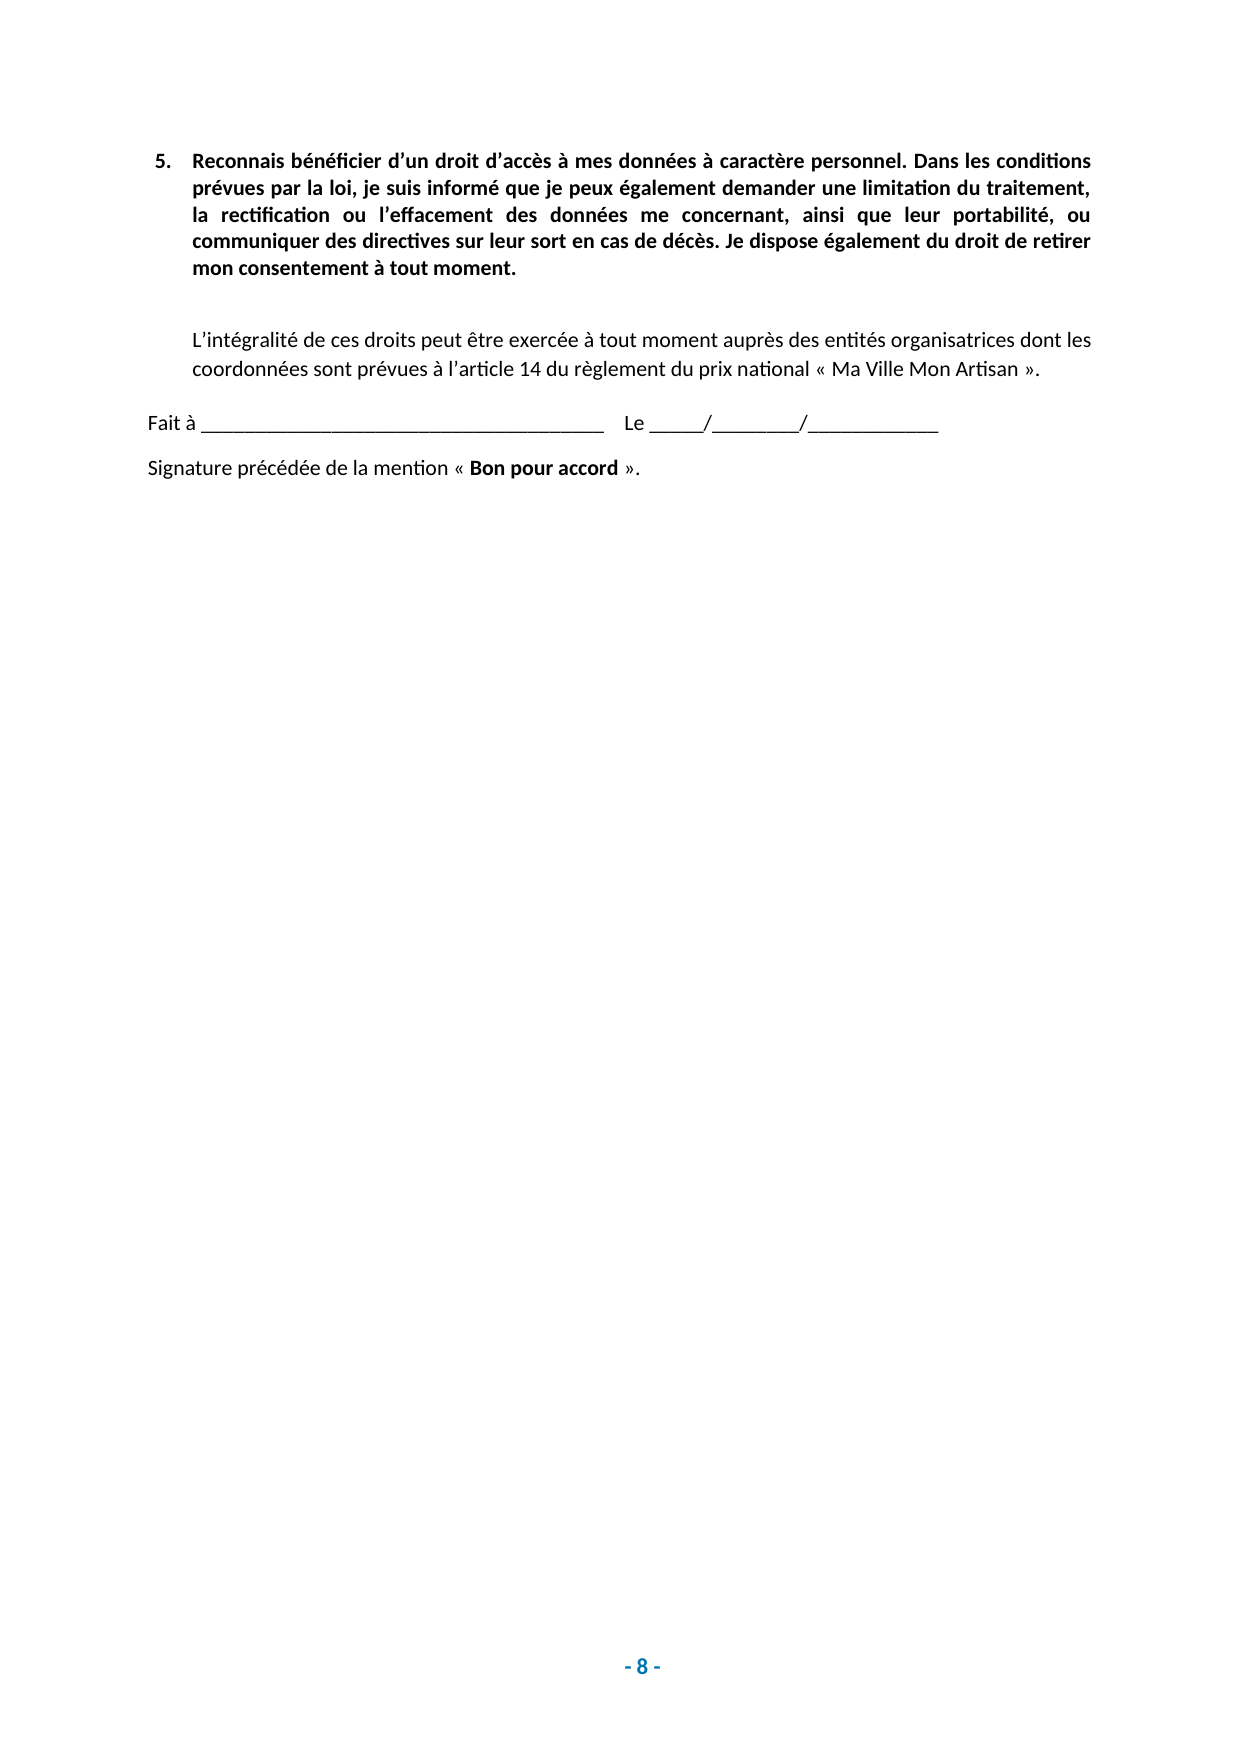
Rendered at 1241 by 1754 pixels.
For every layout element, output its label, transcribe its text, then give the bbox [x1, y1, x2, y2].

text Fait à _____________________________________ Le _____/________/____________ [148, 409, 1093, 436]
text Signature précédée de la mention « Bon pour accord ». [148, 454, 1093, 481]
list Reconnais bénéficier d’un droit d’accès à mes données à caractère personnel. Dans les conditions prévues par la loi, je suis informé que je peux également demander une limitation du traitement, la rectification ou l’effacement des données me concernant, ainsi que leur portabilité, ou communiquer des directives sur leur sort en cas de décès. Je dispose également du droit de retirer mon consentement à tout moment. [154, 148, 1093, 281]
text L’intégralité de ces droits peut être exercée à tout moment auprès des entités organisatrices dont les coordonnées sont prévues à l’article 14 du règlement du prix national « Ma Ville Mon Artisan ». [192, 326, 1093, 382]
